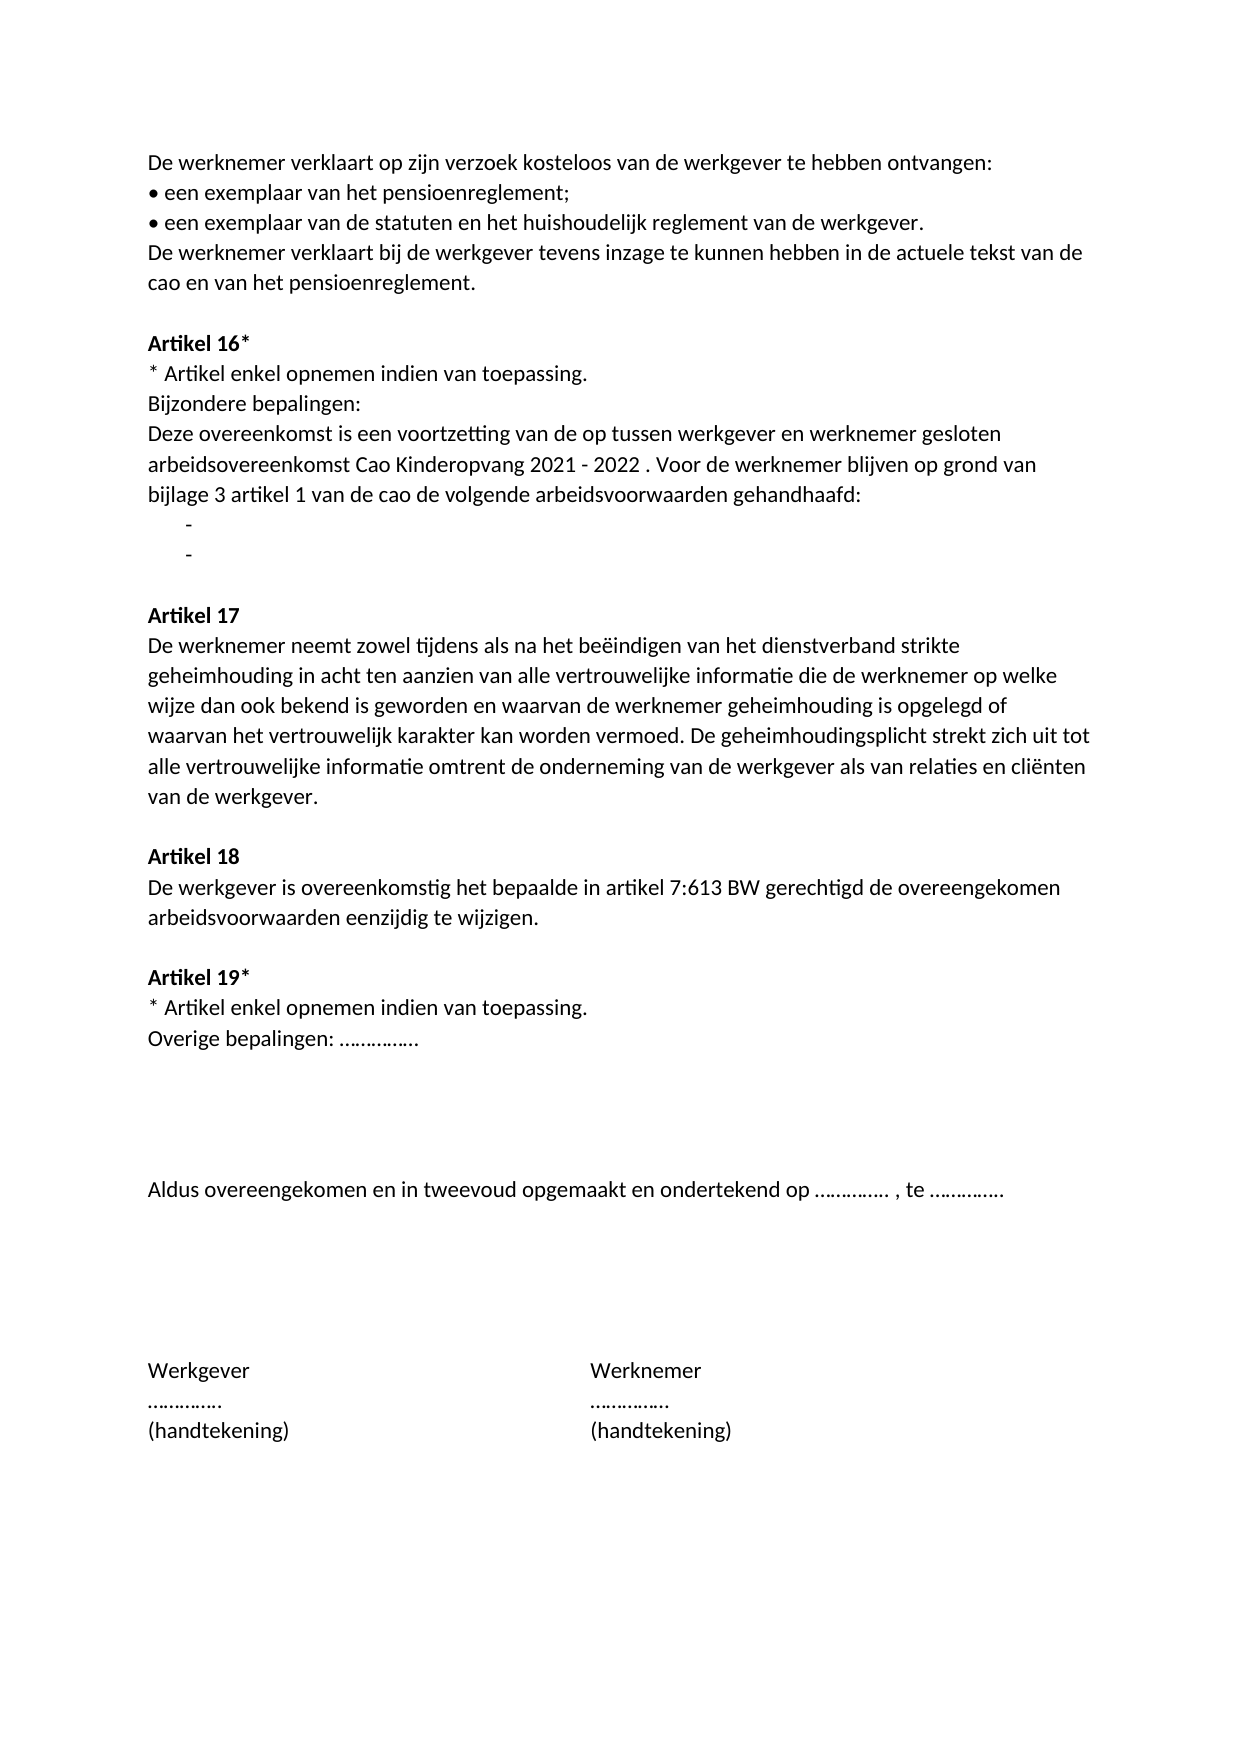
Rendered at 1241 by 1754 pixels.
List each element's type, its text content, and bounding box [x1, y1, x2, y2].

text Artikel 18 [148, 842, 1093, 870]
text Artikel 17 De werknemer neemt zowel tijdens als na het beëindigen van het dienstverband strikte geheimhouding in acht ten aanzien van alle vertrouwelijke informatie die de werknemer op welke wijze dan ook bekend is geworden en waarvan de werknemer geheimhouding is opgelegd of waarvan het vertrouwelijk karakter kan worden vermoed. De geheimhoudingsplicht strekt zich uit tot alle vertrouwelijke informatie omtrent de onderneming van de werkgever als van relaties en cliënten van de werkgever. [148, 601, 1093, 810]
text ………….. …………… [148, 1386, 1093, 1414]
text De werknemer verklaart bij de werkgever tevens inzage te kunnen hebben in de actuele tekst van de cao en van het pensioenreglement. [148, 238, 1093, 296]
text Deze overeenkomst is een voortzetting van de op tussen werkgever en werknemer gesloten arbeidsovereenkomst Cao Kinderopvang 2021 - 2022 . Voor de werknemer blijven op grond van bijlage 3 artikel 1 van de cao de volgende arbeidsvoorwaarden gehandhaafd: [148, 419, 1093, 508]
text Aldus overeengekomen en in tweevoud opgemaakt en ondertekend op ………….. , te ………….. [148, 1175, 1093, 1203]
text (handtekening) (handtekening) [148, 1416, 1093, 1444]
text * Artikel enkel opnemen indien van toepassing. [148, 359, 1093, 387]
text • een exemplaar van de statuten en het huishoudelijk reglement van de werkgever. [148, 208, 1093, 236]
text • een exemplaar van het pensioenreglement; [148, 178, 1093, 206]
text Artikel 16* [148, 329, 1093, 357]
text De werkgever is overeenkomstig het bepaalde in artikel 7:613 BW gerechtigd de overeengekomen arbeidsvoorwaarden eenzijdig te wijzigen. [148, 873, 1093, 931]
text Artikel 19* [148, 963, 1093, 991]
text De werknemer verklaart op zijn verzoek kosteloos van de werkgever te hebben ontvangen: [148, 148, 1093, 176]
text Bijzondere bepalingen: [148, 389, 1093, 417]
text * Artikel enkel opnemen indien van toepassing. [148, 993, 1093, 1021]
text Overige bepalingen: …………… [148, 1024, 1093, 1052]
text Werkgever Werknemer [148, 1356, 1093, 1384]
